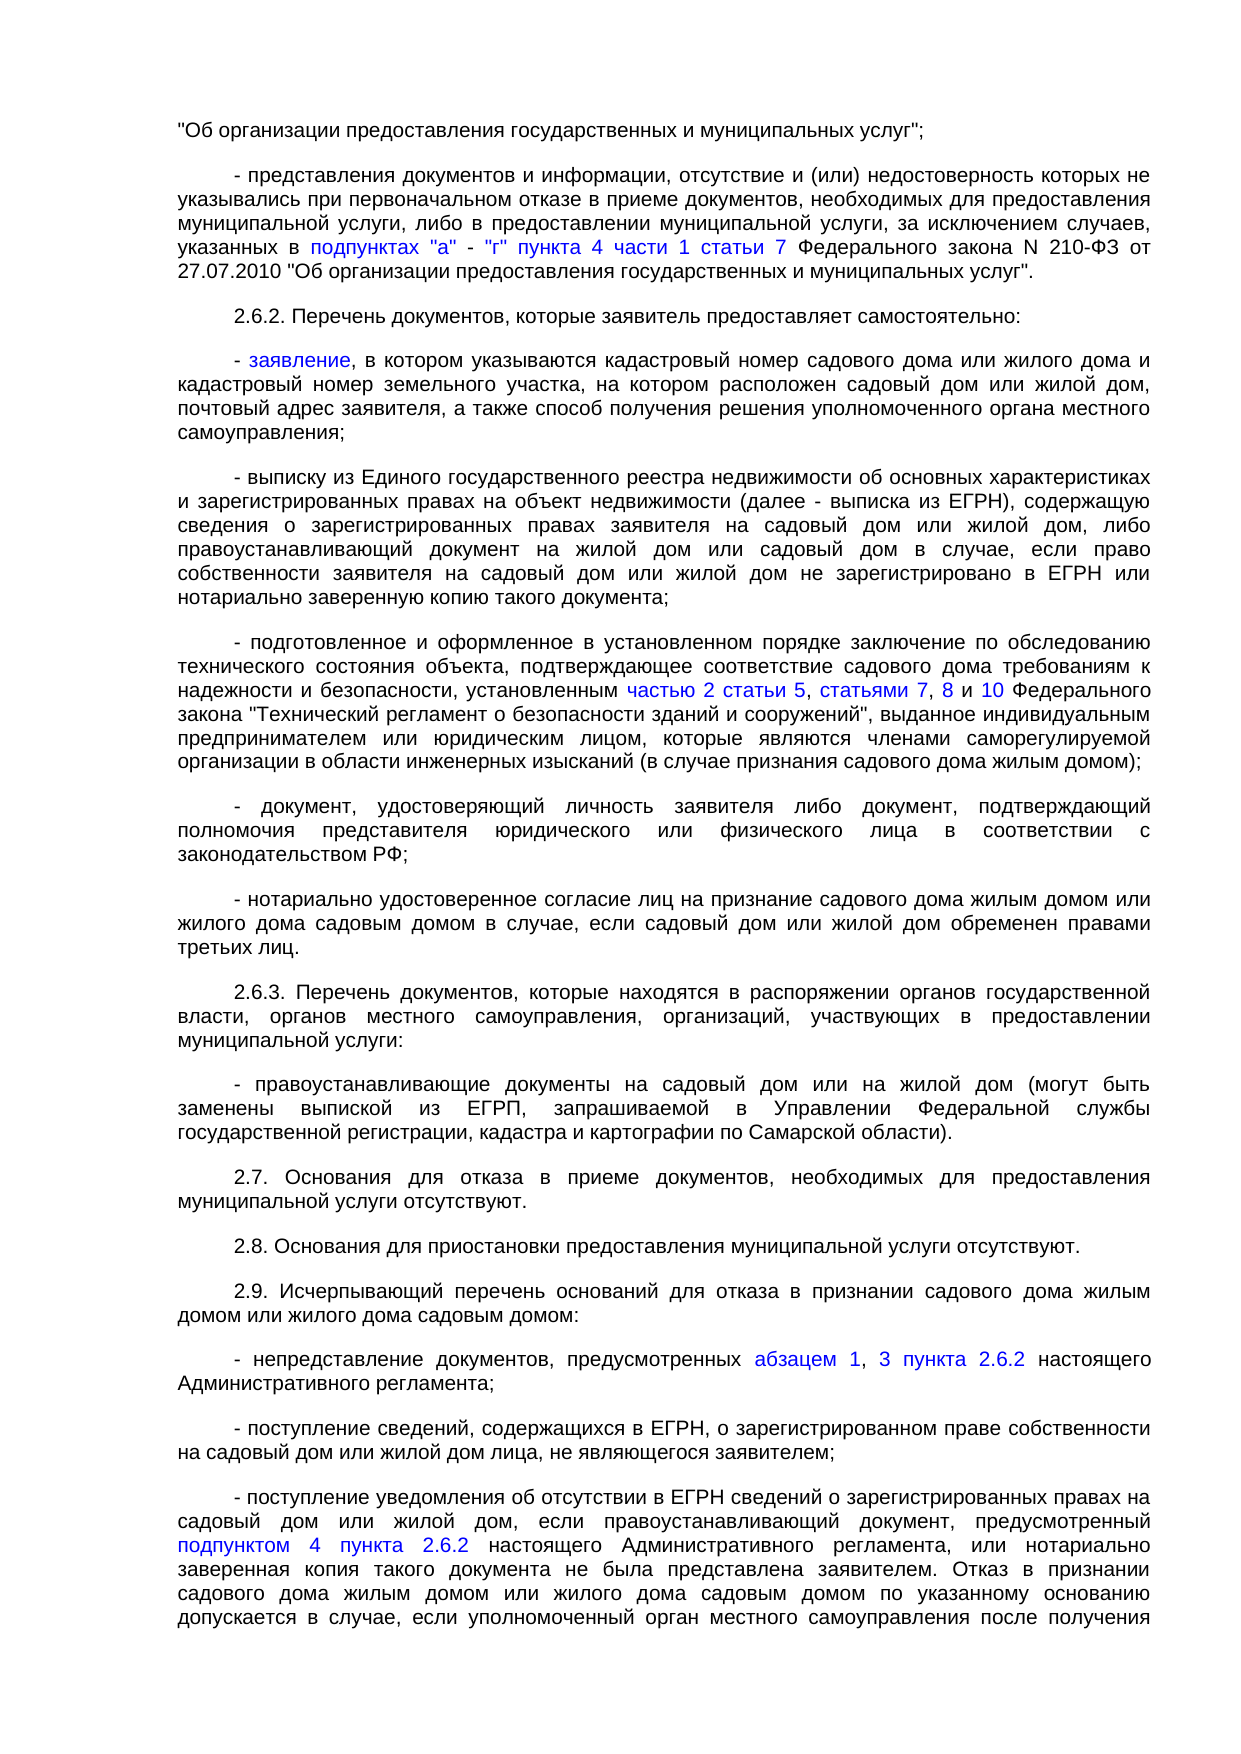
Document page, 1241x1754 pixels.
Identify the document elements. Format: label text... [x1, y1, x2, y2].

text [177, 1485, 1152, 1628]
text - заявление, в котором указываются кадастровый номер садового дома или жилого дома и кадастровый номер земельного участка, на котором расположен садовый дом или жилой дом, почтовый адрес заявителя, а также способ получения решения уполномоченного органа местного самоуправления; [177, 348, 1152, 444]
text 2.9. Исчерпывающий перечень оснований для отказа в признании садового дома жилым домом или жилого дома садовым домом: [177, 1278, 1152, 1326]
text - правоустанавливающие документы на садовый дом или на жилой дом (могут быть заменены выпиской из ЕГРП, запрашиваемой в Управлении Федеральной службы государственной регистрации, кадастра и картографии по Самарской области). [177, 1072, 1152, 1144]
text - непредставление документов, предусмотренных абзацем 1, 3 пункта 2.6.2 настоящего Административного регламента; [177, 1347, 1152, 1395]
text - документ, удостоверяющий личность заявителя либо документ, подтверждающий полномочия представителя юридического или физического лица в соответствии с законодательством РФ; [177, 794, 1152, 866]
text 2.8. Основания для приостановки предоставления муниципальной услуги отсутствуют. [177, 1234, 1152, 1258]
text - подготовленное и оформленное в установленном порядке заключение по обследованию технического состояния объекта, подтверждающее соответствие садового дома требованиям к надежности и безопасности, установленным частью 2 статьи 5, статьями 7, 8 и 10 Федерального закона "Технический регламент о безопасности зданий и сооружений", выданное индивидуальным предпринимателем или юридическим лицом, которые являются членами саморегулируемой организации в области инженерных изысканий (в случае признания садового дома жилым домом); [177, 629, 1152, 773]
text - поступление сведений, содержащихся в ЕГРН, о зарегистрированном праве собственности на садовый дом или жилой дом лица, не являющегося заявителем; [177, 1416, 1152, 1464]
text 2.7. Основания для отказа в приеме документов, необходимых для предоставления муниципальной услуги отсутствуют. [177, 1165, 1152, 1213]
text - выписку из Единого государственного реестра недвижимости об основных характеристиках и зарегистрированных правах на объект недвижимости (далее - выписка из ЕГРН), содержащую сведения о зарегистрированных правах заявителя на садовый дом или жилой дом, либо правоустанавливающий документ на жилой дом или садовый дом в случае, если право собственности заявителя на садовый дом или жилой дом не зарегистрировано в ЕГРН или нотариально заверенную копию такого документа; [177, 465, 1152, 609]
text - нотариально удостоверенное согласие лиц на признание садового дома жилым домом или жилого дома садовым домом в случае, если садовый дом или жилой дом обременен правами третьих лиц. [177, 887, 1152, 959]
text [177, 118, 1152, 142]
text - представления документов и информации, отсутствие и (или) недостоверность которых не указывались при первоначальном отказе в приеме документов, необходимых для предоставления муниципальной услуги, либо в предоставлении муниципальной услуги, за исключением случаев, указанных в подпунктах "а" - "г" пункта 4 части 1 статьи 7 Федерального закона N 210-ФЗ от 27.07.2010 "Об организации предоставления государственных и муниципальных услуг". [177, 163, 1152, 283]
text 2.6.2. Перечень документов, которые заявитель предоставляет самостоятельно: [177, 303, 1152, 327]
text 2.6.3. Перечень документов, которые находятся в распоряжении органов государственной власти, органов местного самоуправления, организаций, участвующих в предоставлении муниципальной услуги: [177, 979, 1152, 1051]
